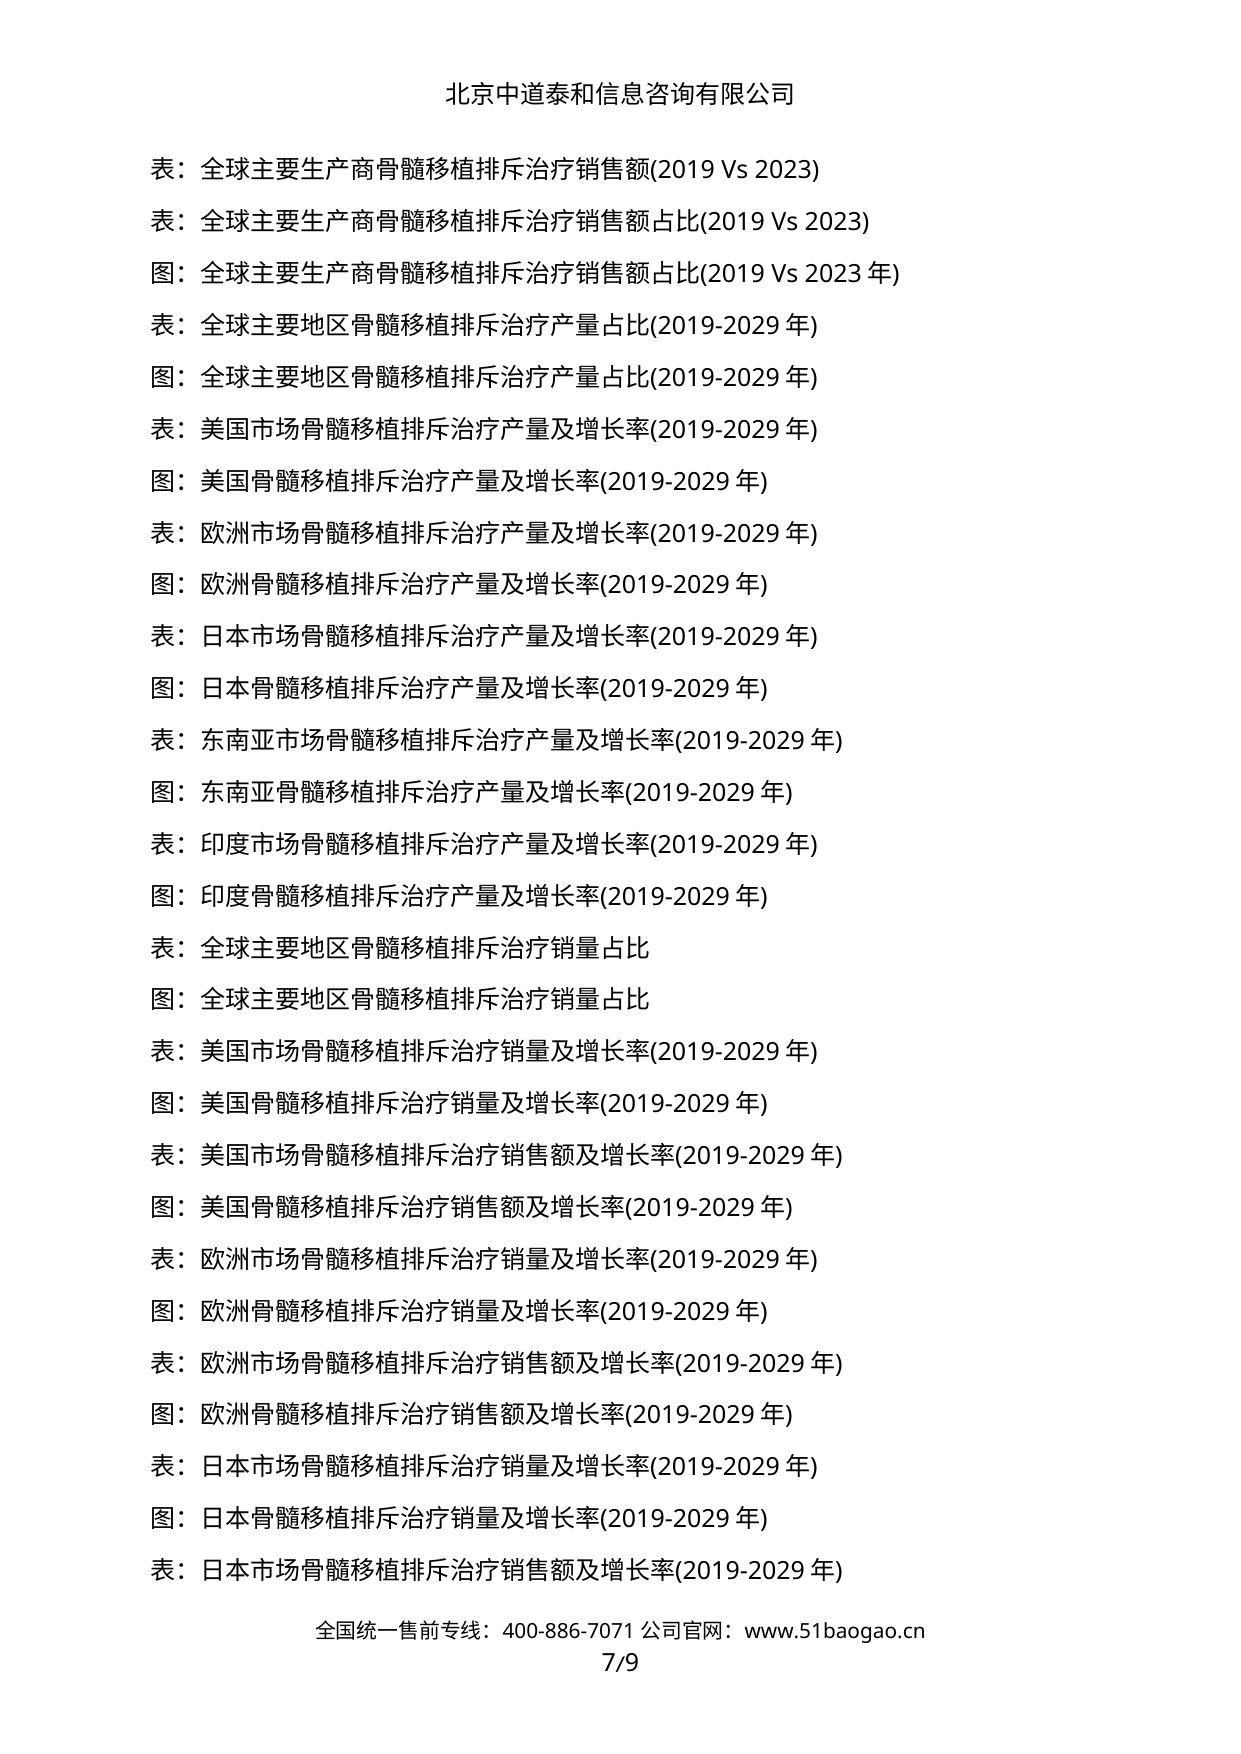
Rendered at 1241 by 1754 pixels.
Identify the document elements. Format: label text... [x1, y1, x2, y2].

text 图：欧洲骨髓移植排斥治疗销售额及增长率(2019-2029年) [150, 1395, 1090, 1431]
text 表：欧洲市场骨髓移植排斥治疗销售额及增长率(2019-2029年) [150, 1343, 1090, 1379]
text 图：全球主要生产商骨髓移植排斥治疗销售额占比(2019 Vs 2023年) [150, 254, 1090, 290]
text 图：全球主要地区骨髓移植排斥治疗产量占比(2019-2029年) [150, 357, 1090, 394]
text 表：欧洲市场骨髓移植排斥治疗产量及增长率(2019-2029年) [150, 513, 1090, 549]
text 图：日本骨髓移植排斥治疗销量及增长率(2019-2029年) [150, 1499, 1090, 1535]
text 表：全球主要生产商骨髓移植排斥治疗销售额占比(2019 Vs 2023) [150, 202, 1090, 238]
text 图：日本骨髓移植排斥治疗产量及增长率(2019-2029年) [150, 669, 1090, 705]
text 图：欧洲骨髓移植排斥治疗销量及增长率(2019-2029年) [150, 1291, 1090, 1327]
text 表：印度市场骨髓移植排斥治疗产量及增长率(2019-2029年) [150, 824, 1090, 861]
text 表：欧洲市场骨髓移植排斥治疗销量及增长率(2019-2029年) [150, 1239, 1090, 1276]
text 表：美国市场骨髓移植排斥治疗销售额及增长率(2019-2029年) [150, 1136, 1090, 1172]
text 表：东南亚市场骨髓移植排斥治疗产量及增长率(2019-2029年) [150, 721, 1090, 757]
text 图：全球主要地区骨髓移植排斥治疗销量占比 [150, 980, 1090, 1016]
text 图：欧洲骨髓移植排斥治疗产量及增长率(2019-2029年) [150, 565, 1090, 601]
text 表：全球主要生产商骨髓移植排斥治疗销售额(2019 Vs 2023) [150, 150, 1090, 186]
text 表：日本市场骨髓移植排斥治疗产量及增长率(2019-2029年) [150, 617, 1090, 653]
text 表：全球主要地区骨髓移植排斥治疗产量占比(2019-2029年) [150, 306, 1090, 342]
text 图：美国骨髓移植排斥治疗销售额及增长率(2019-2029年) [150, 1187, 1090, 1224]
text 图：印度骨髓移植排斥治疗产量及增长率(2019-2029年) [150, 876, 1090, 912]
text 表：日本市场骨髓移植排斥治疗销量及增长率(2019-2029年) [150, 1447, 1090, 1483]
text 图：美国骨髓移植排斥治疗销量及增长率(2019-2029年) [150, 1084, 1090, 1120]
text 表：日本市场骨髓移植排斥治疗销售额及增长率(2019-2029年) [150, 1551, 1090, 1587]
text 图：美国骨髓移植排斥治疗产量及增长率(2019-2029年) [150, 461, 1090, 497]
text 表：全球主要地区骨髓移植排斥治疗销量占比 [150, 928, 1090, 964]
text 图：东南亚骨髓移植排斥治疗产量及增长率(2019-2029年) [150, 772, 1090, 809]
text 表：美国市场骨髓移植排斥治疗销量及增长率(2019-2029年) [150, 1032, 1090, 1068]
text 表：美国市场骨髓移植排斥治疗产量及增长率(2019-2029年) [150, 409, 1090, 446]
